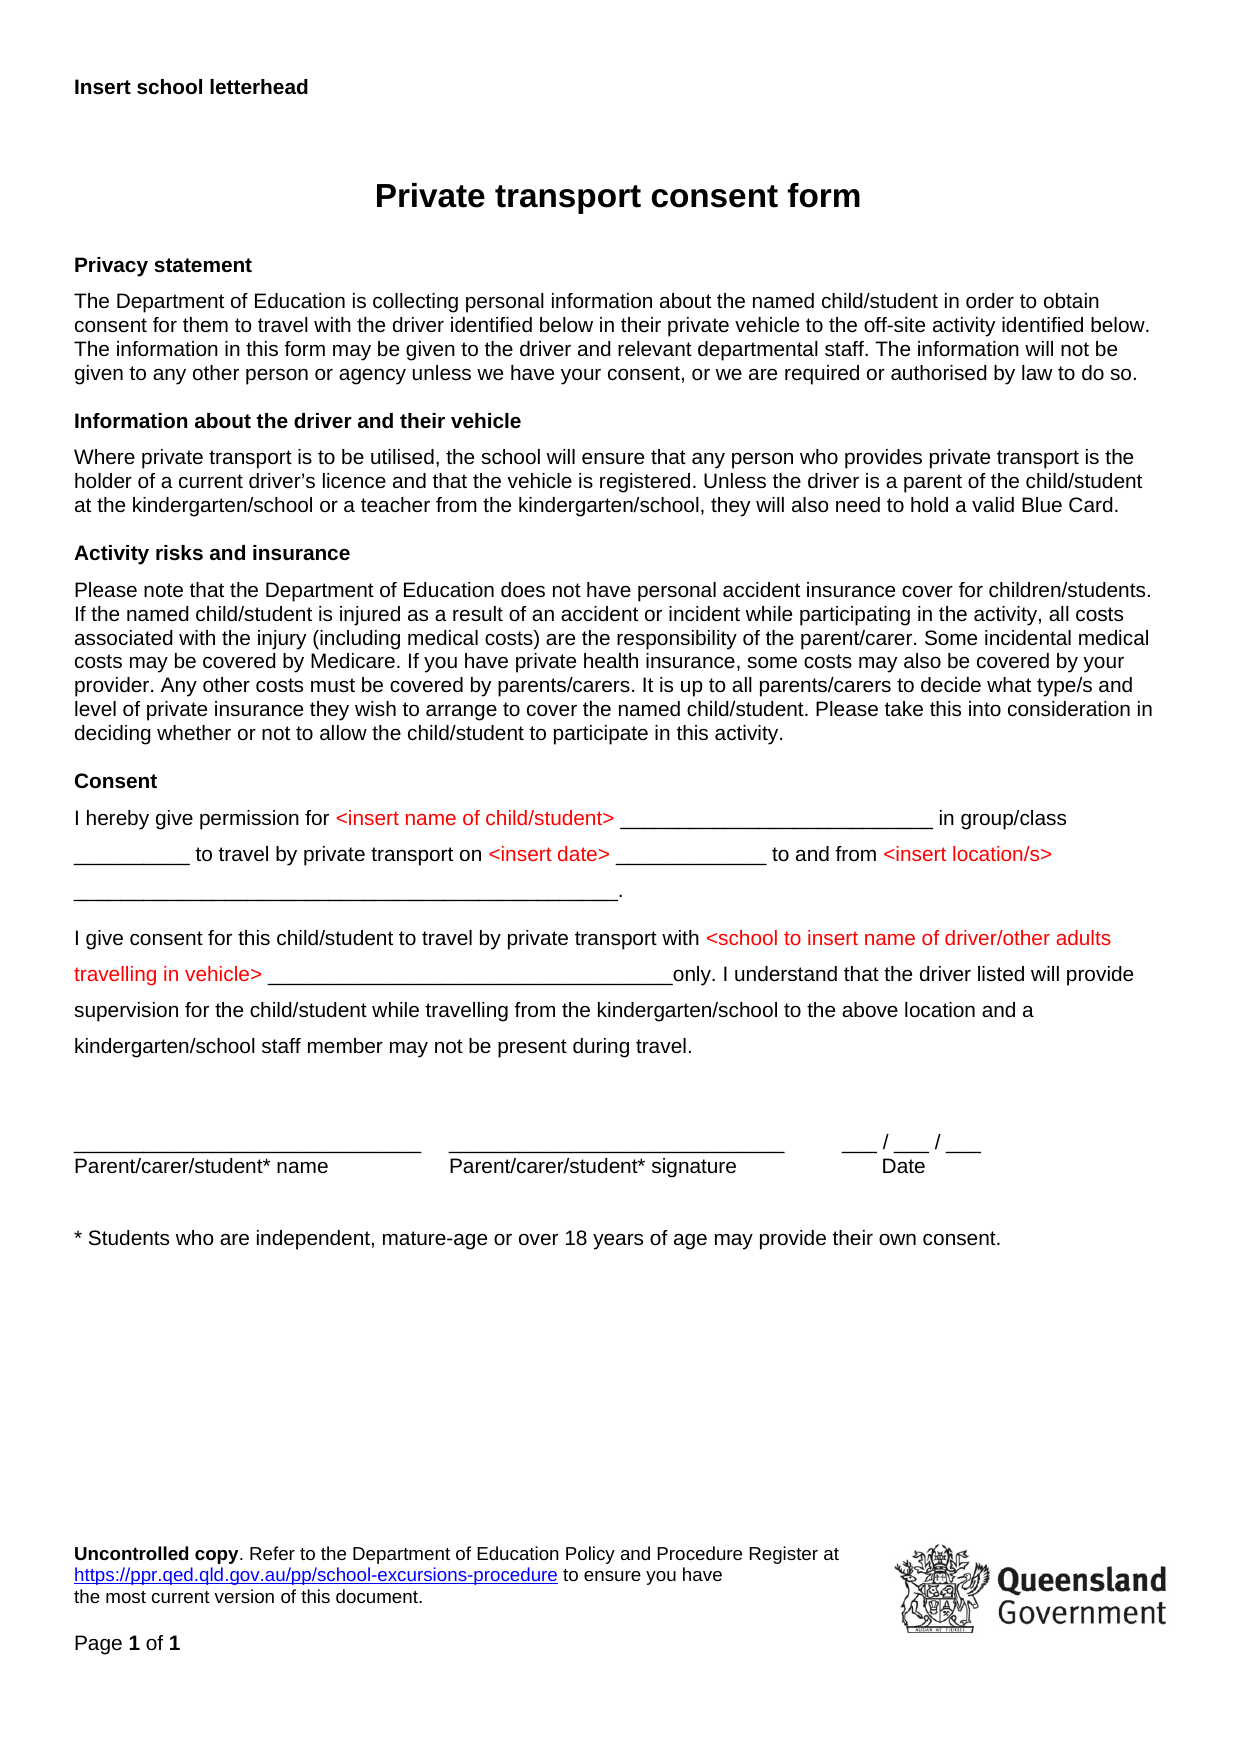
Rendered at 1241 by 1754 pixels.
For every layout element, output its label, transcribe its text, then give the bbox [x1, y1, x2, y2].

text Where private transport is to be utilised, the school will ensure that any person who provides private transport is the holder of a current driver’s licence and that the vehicle is registered. Unless the driver is a parent of the child/student at the kindergarten/school or a teacher from the kindergarten/school, they will also need to hold a valid Blue Card. [74, 445, 1162, 517]
text I give consent for this child/student to travel by private transport with <school to insert name of driver/other adults travelling in vehicle> ___________________________________only. I understand that the driver listed will provide supervision for the child/student while travelling from the kindergarten/school to the above location and a kindergarten/school staff member may not be present during travel. [74, 926, 1162, 1058]
text Privacy statement [74, 252, 1162, 276]
text Parent/carer/student* name Parent/carer/student* signature Date [74, 1153, 1162, 1177]
text Private transport consent form [74, 176, 1162, 214]
picture [0, 1514, 1207, 1674]
text I hereby give permission for <insert name of child/student> ___________________________ in group/class __________ to travel by private transport on <insert date> _____________ to and from <insert location/s> _______________________________________________. [74, 806, 1162, 901]
text Please note that the Department of Education does not have personal accident insurance cover for children/students. If the named child/student is injured as a result of an accident or incident while participating in the activity, all costs associated with the injury (including medical costs) are the responsibility of the parent/carer. Some incidental medical costs may be covered by Medicare. If you have private health insurance, some costs may also be covered by your provider. Any other costs must be covered by parents/carers. It is up to all parents/carers to decide what type/s and level of private insurance they wish to arrange to cover the named child/student. Please take this into consideration in deciding whether or not to allow the child/student to participate in this activity. [74, 577, 1162, 745]
text Activity risks and insurance [74, 541, 1162, 565]
text * Students who are independent, mature-age or over 18 years of age may provide their own consent. [74, 1225, 1162, 1249]
text ______________________________ _____________________________ ___ / ___ / ___ [74, 1129, 1162, 1153]
text Information about the driver and their vehicle [74, 409, 1162, 433]
text Consent [74, 769, 1162, 793]
text The Department of Education is collecting personal information about the named child/student in order to obtain consent for them to travel with the driver identified below in their private vehicle to the off-site activity identified below. The information in this form may be given to the driver and relevant departmental staff. The information will not be given to any other person or agency unless we have your consent, or we are required or authorised by law to do so. [74, 289, 1162, 385]
